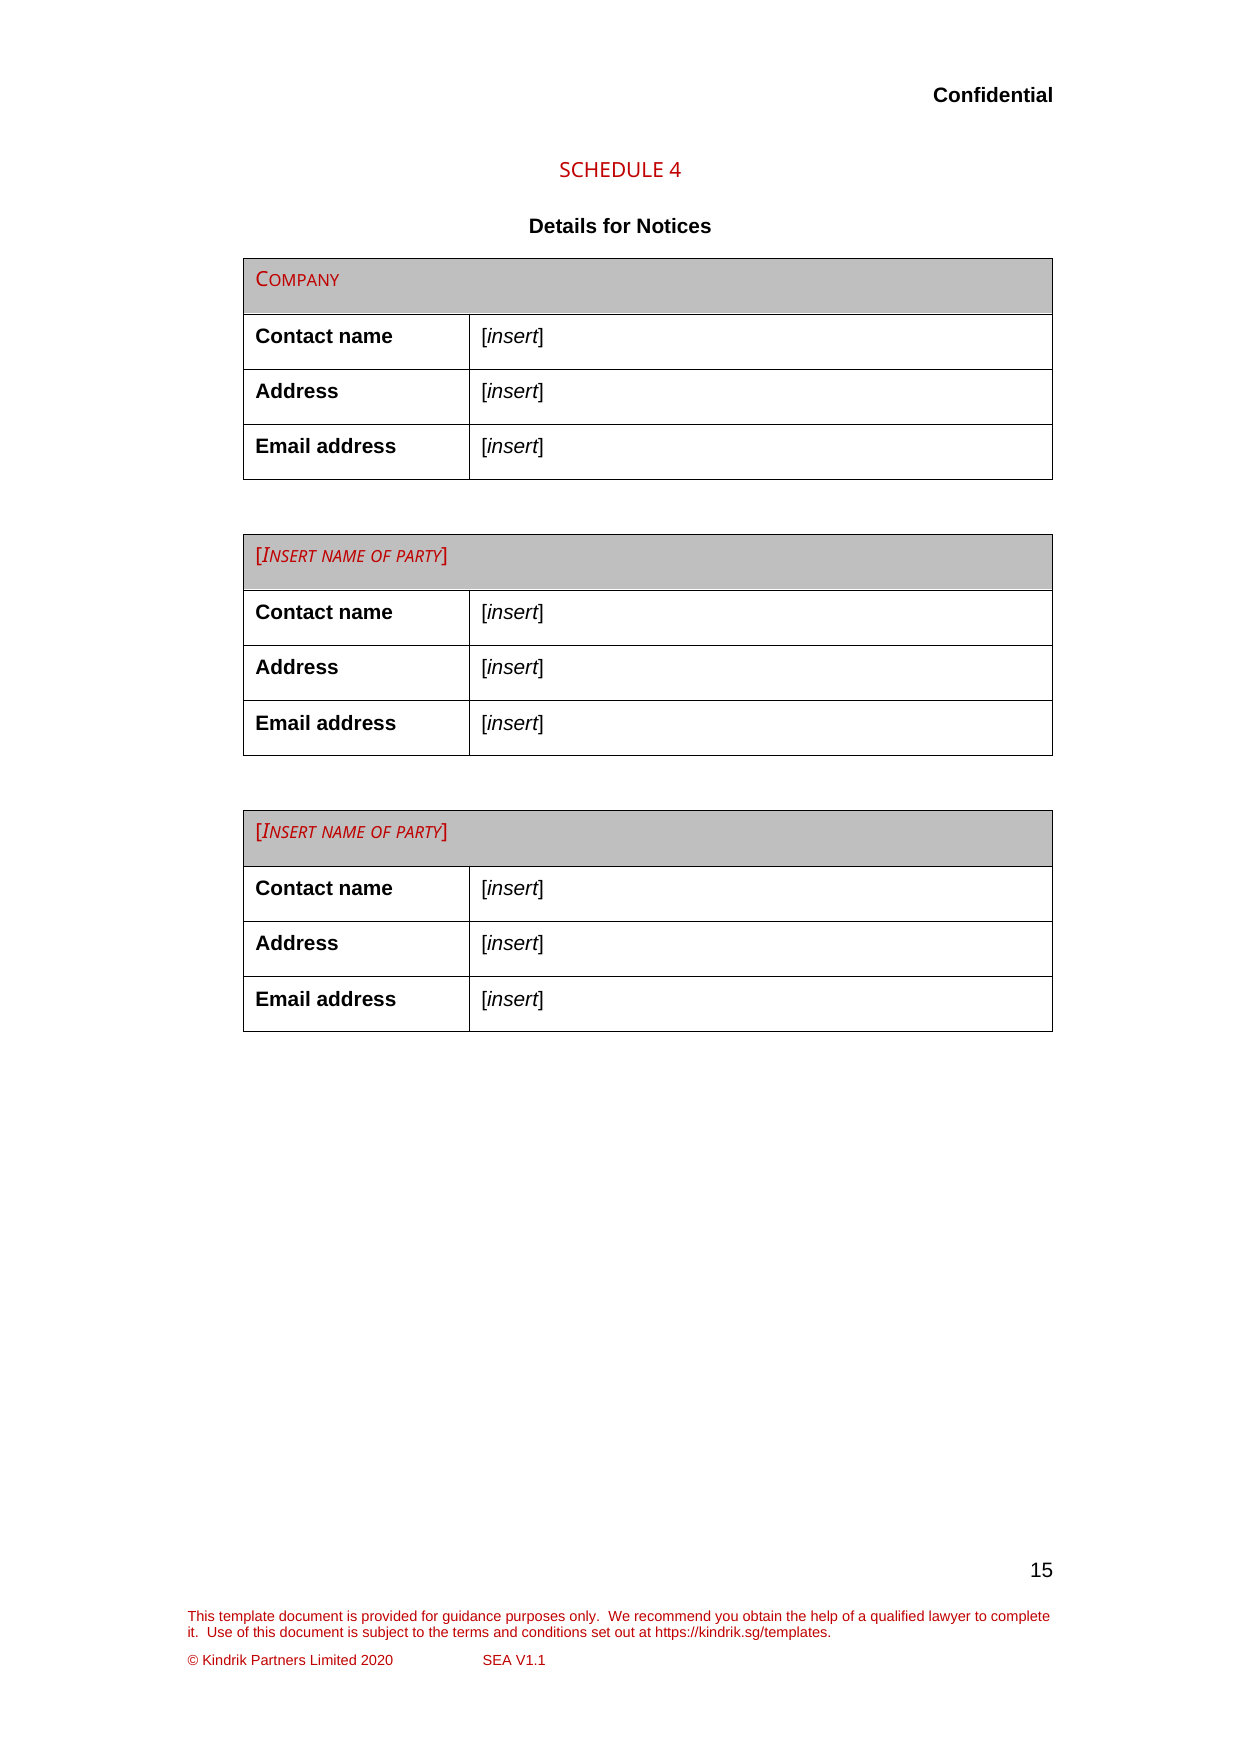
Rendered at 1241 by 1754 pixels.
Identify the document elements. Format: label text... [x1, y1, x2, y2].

table_cell Address [244, 646, 469, 700]
table_cell Address [244, 370, 469, 424]
table_cell Contact name [244, 315, 469, 369]
table_cell [insert] [470, 315, 1052, 369]
table_cell [insert] [470, 701, 1052, 755]
table_header [Insert name of party] [244, 535, 1052, 589]
table_cell [insert] [470, 977, 1052, 1031]
table_cell Contact name [244, 591, 469, 645]
table_cell Email address [244, 977, 469, 1031]
table_cell [insert] [470, 591, 1052, 645]
table_header Company [244, 259, 1052, 313]
table_cell [insert] [470, 646, 1052, 700]
text SCHEDULE 4 [187, 150, 1053, 183]
table_cell [insert] [470, 867, 1052, 921]
text Details for Notices [187, 204, 1053, 237]
table_cell Email address [244, 425, 469, 479]
table_cell [insert] [470, 922, 1052, 976]
table_cell [insert] [470, 425, 1052, 479]
table_cell Email address [244, 701, 469, 755]
table_cell Address [244, 922, 469, 976]
table_header [Insert name of party] [244, 811, 1052, 866]
table_cell Contact name [244, 867, 469, 921]
table_cell [insert] [470, 370, 1052, 424]
